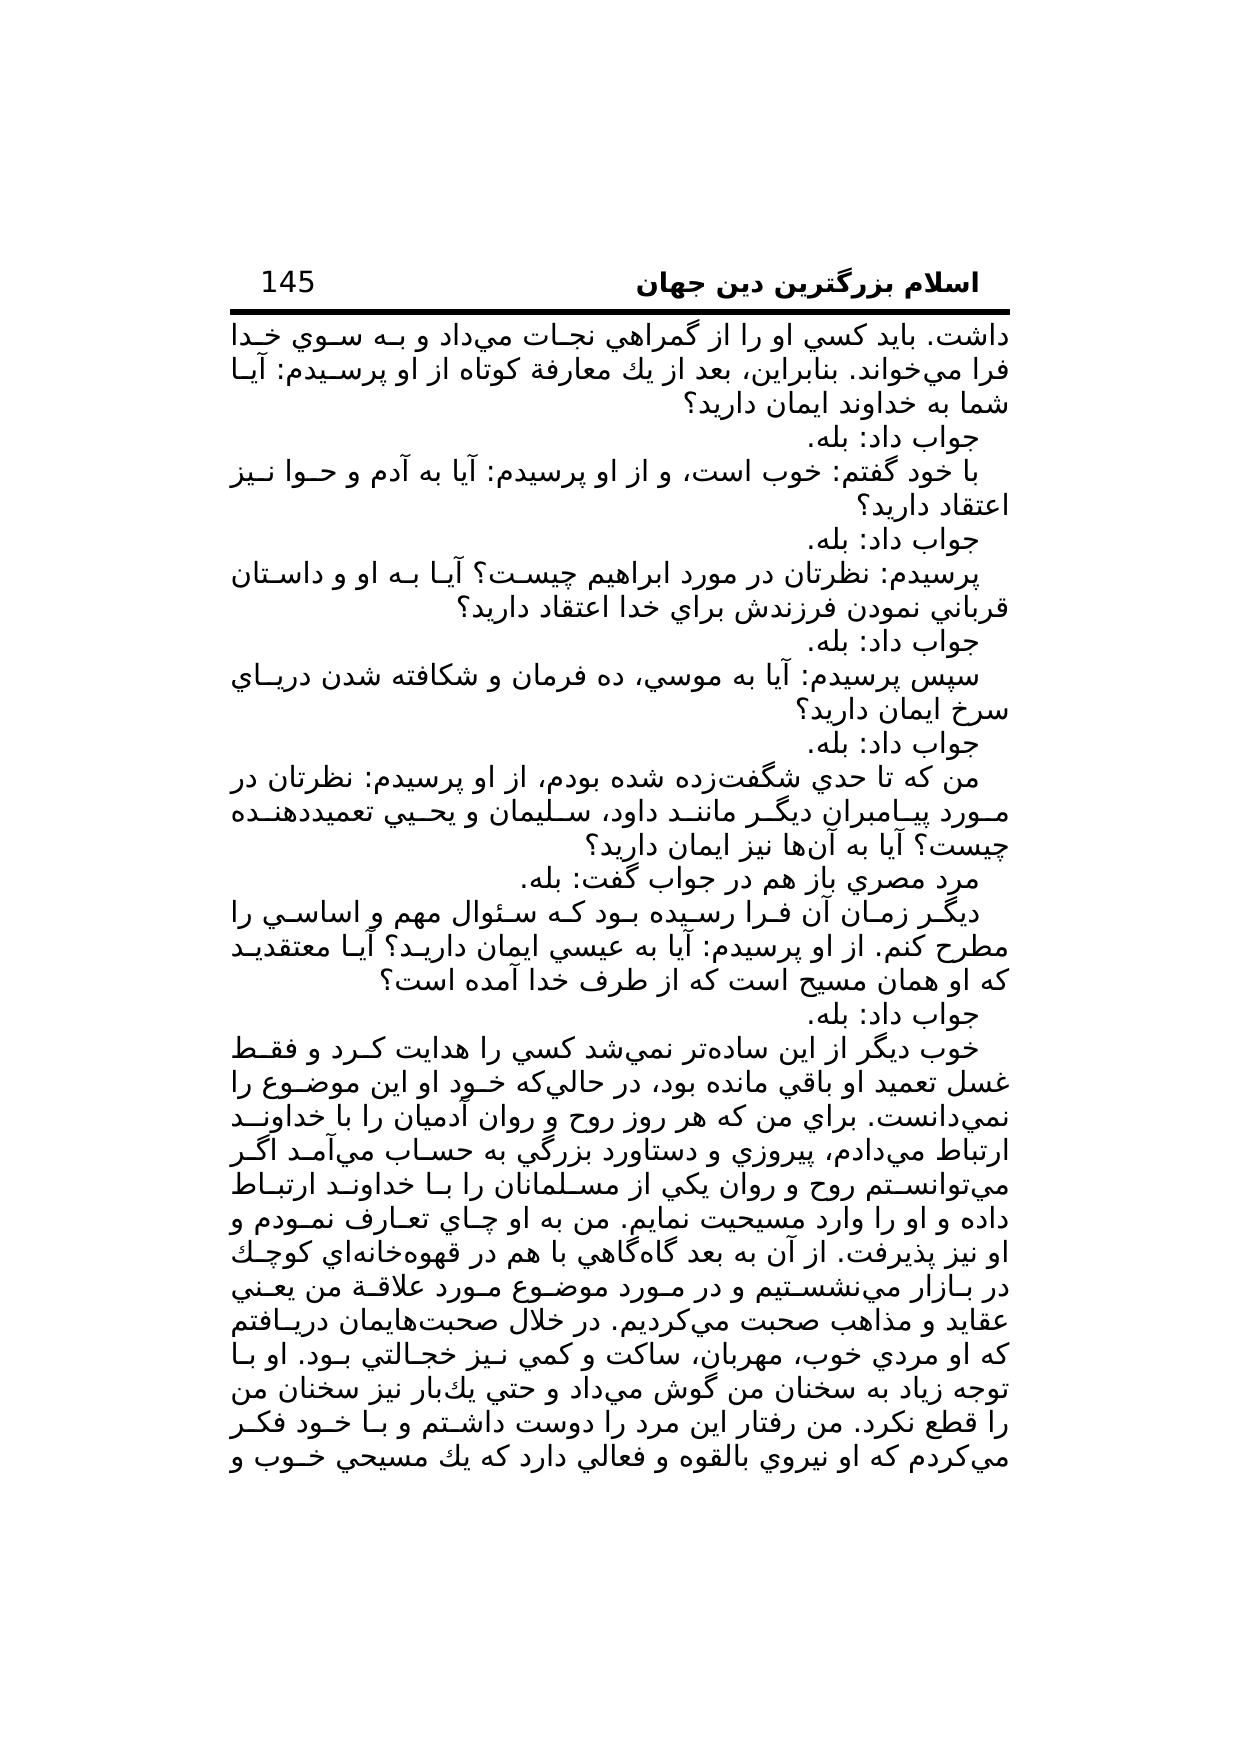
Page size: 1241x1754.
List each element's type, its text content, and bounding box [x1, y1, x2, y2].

text جواب داد: بله. [230, 624, 1010, 658]
text پرسيدم: نظرتان در مورد ابراهيم چيست؟ آيا به او و داستان قرباني نمودن فرزندش براي خدا اعتقاد داريد؟ [230, 556, 1010, 624]
text مرد مصري باز هم در جواب گفت: بله. [230, 862, 1010, 896]
text سپس پرسيدم:‌ آيا به موسي، ده فرمان و شكافته شدن درياي سرخ ايمان داريد؟ [230, 658, 1010, 726]
text جواب داد: بله. [230, 420, 1010, 454]
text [230, 1032, 1010, 1473]
text ديگر زمان آن فرا رسيده بود كه سئوال مهم و اساسي را مطرح كنم. از او پرسيدم: آيا به عيسي ايمان داريد؟ آيا معتقديد كه او همان مسيح است كه از طرف خدا آمده است؟ [230, 896, 1010, 998]
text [230, 318, 1010, 420]
text با خود گفتم: خوب است، و از او پرسيدم: آيا به آدم و حوا نيز اعتقاد داريد؟ [230, 454, 1010, 522]
text جواب داد: بله. [230, 522, 1010, 556]
text من كه تا حدي شگفت‌زده شده بودم، از او پرسيدم: نظرتان در مورد پيامبران ديگر مانند داود، سليمان و يحيي تعميددهنده چيست؟‌ آيا به آن‌ها نيز ايمان داريد؟ [230, 760, 1010, 862]
text جواب داد: بله. [230, 998, 1010, 1032]
text جواب داد: بله. [230, 726, 1010, 760]
